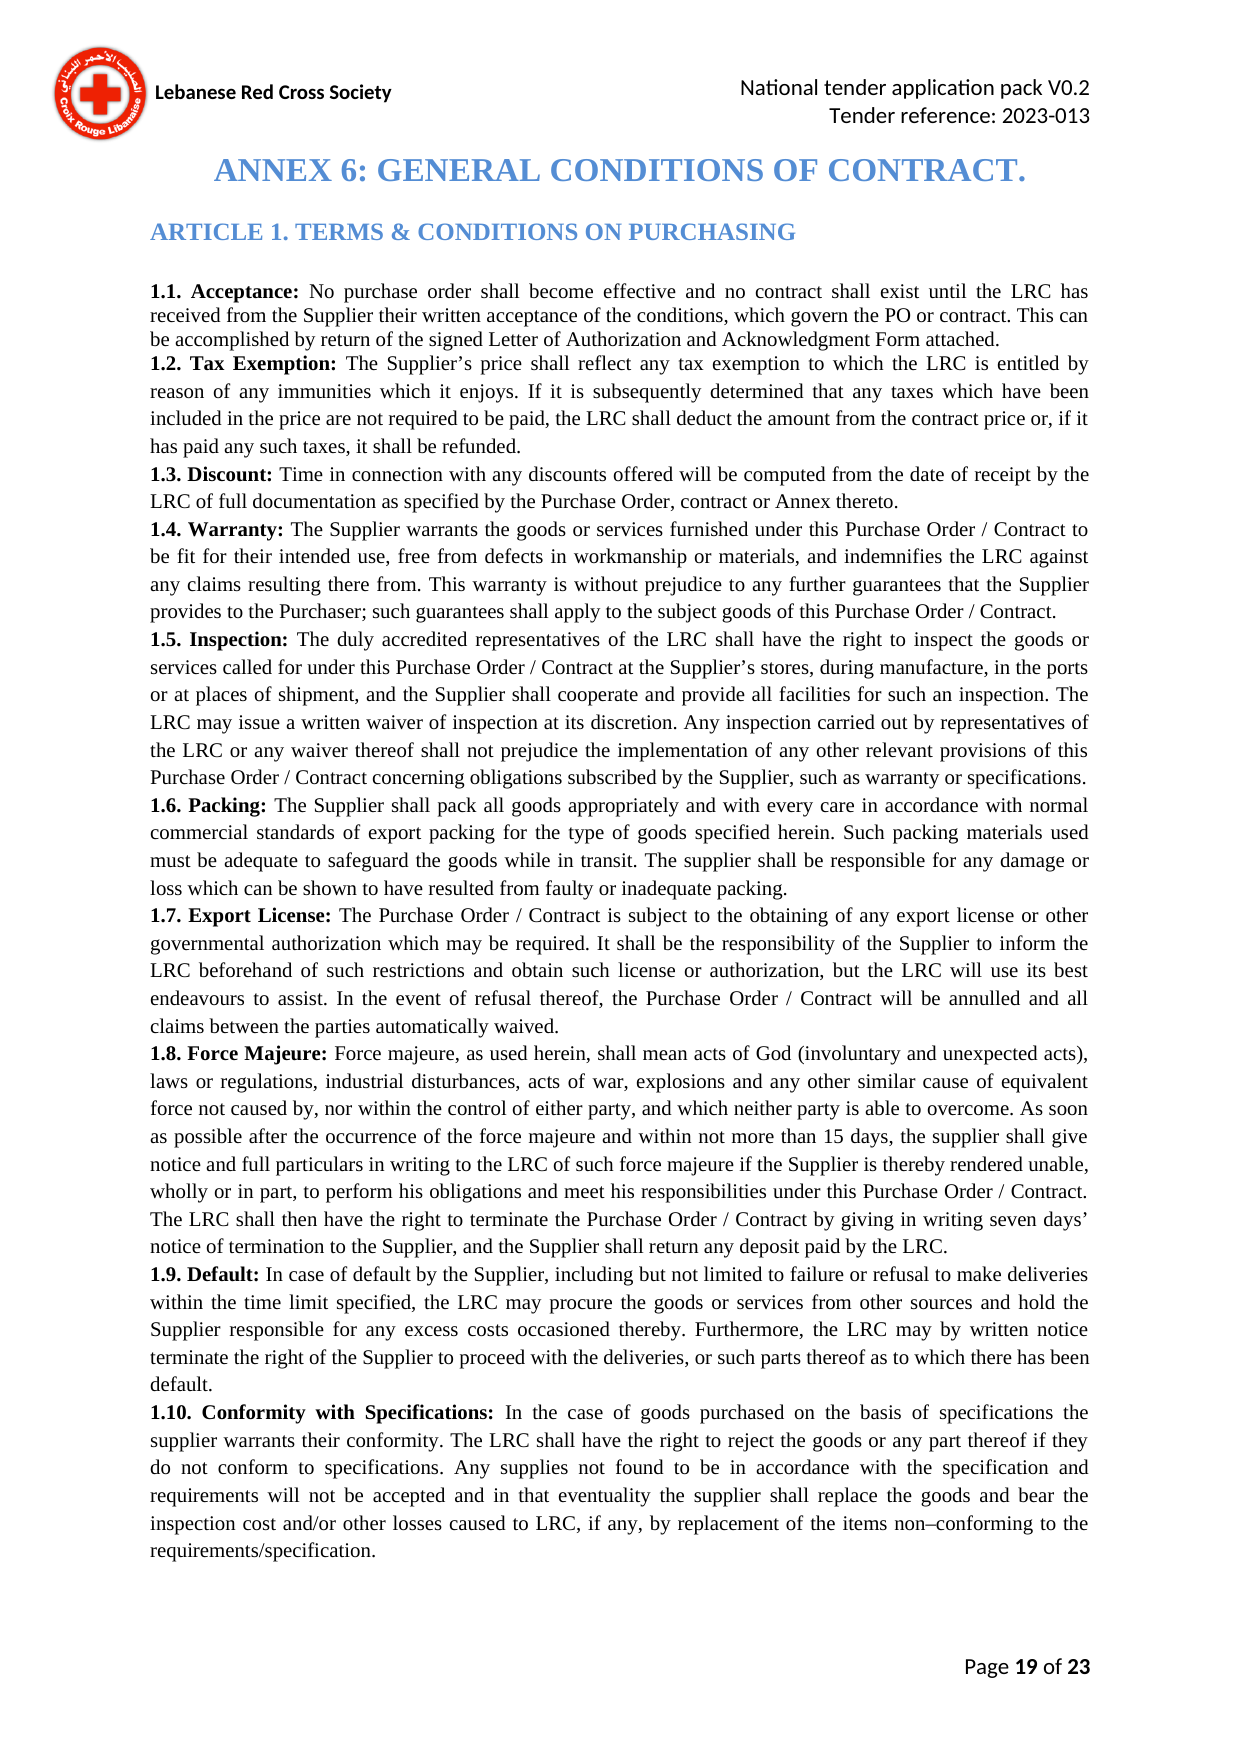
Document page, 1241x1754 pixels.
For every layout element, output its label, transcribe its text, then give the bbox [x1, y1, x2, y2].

text 1.7. Export License: The Purchase Order / Contract is subject to the obtaining of any export license or other governmental authorization which may be required. It shall be the responsibility of the Supplier to inform the LRC beforehand of such restrictions and obtain such license or authorization, but the LRC will use its best endeavours to assist. In the event of refusal thereof, the Purchase Order / Contract will be annulled and all claims between the parties automatically waived. [150, 903, 1090, 1038]
text ANNEX 6: GENERAL CONDITIONS OF CONTRACT. [150, 150, 1090, 188]
text 1.9. Default: In case of default by the Supplier, including but not limited to failure or refusal to make deliveries within the time limit specified, the LRC may procure the goods or services from other sources and hold the Supplier responsible for any excess costs occasioned thereby. Furthermore, the LRC may by written notice terminate the right of the Supplier to proceed with the deliveries, or such parts thereof as to which there has been default. [150, 1262, 1090, 1396]
text 1.4. Warranty: The Supplier warrants the goods or services furnished under this Purchase Order / Contract to be fit for their intended use, free from defects in workmanship or materials, and indemnifies the LRC against any claims resulting there from. This warranty is without prejudice to any further guarantees that the Supplier provides to the Purchaser; such guarantees shall apply to the subject goods of this Purchase Order / Contract. [150, 517, 1090, 623]
text 1.3. Discount: Time in connection with any discounts offered will be computed from the date of receipt by the LRC of full documentation as specified by the Purchase Order, contract or Annex thereto. [150, 461, 1090, 513]
text 1.6. Packing: The Supplier shall pack all goods appropriately and with every care in accordance with normal commercial standards of export packing for the type of goods specified herein. Such packing materials used must be adequate to safeguard the goods while in transit. The supplier shall be responsible for any damage or loss which can be shown to have resulted from faulty or inadequate packing. [150, 793, 1090, 899]
picture [43, 39, 156, 148]
text 1.10. Conformity with Specifications: In the case of goods purchased on the basis of specifications the supplier warrants their conformity. The LRC shall have the right to reject the goods or any part thereof if they do not conform to specifications. Any supplies not found to be in accordance with the specification and requirements will not be accepted and in that eventuality the supplier shall replace the goods and bear the inspection cost and/or other losses caused to LRC, if any, by replacement of the items non–conforming to the requirements/specification. [150, 1400, 1090, 1562]
text 1.5. Inspection: The duly accredited representatives of the LRC shall have the right to inspect the goods or services called for under this Purchase Order / Contract at the Supplier’s stores, during manufacture, in the ports or at places of shipment, and the Supplier shall cooperate and provide all facilities for such an inspection. The LRC may issue a written waiver of inspection at its discretion. Any inspection carried out by representatives of the LRC or any waiver thereof shall not prejudice the implementation of any other relevant provisions of this Purchase Order / Contract concerning obligations subscribed by the Supplier, such as warranty or specifications. [150, 627, 1090, 789]
text 1.1. Acceptance: No purchase order shall become effective and no contract shall exist until the LRC has received from the Supplier their written acceptance of the conditions, which govern the PO or contract. This can be accomplished by return of the signed Letter of Authorization and Acknowledgment Form attached. [150, 279, 1090, 351]
text 1.8. Force Majeure: Force majeure, as used herein, shall mean acts of God (involuntary and unexpected acts), laws or regulations, industrial disturbances, acts of war, explosions and any other similar cause of equivalent force not caused by, nor within the control of either party, and which neither party is able to overcome. As soon as possible after the occurrence of the force majeure and within not more than 15 days, the supplier shall give notice and full particulars in writing to the LRC of such force majeure if the Supplier is thereby rendered unable, wholly or in part, to perform his obligations and meet his responsibilities under this Purchase Order / Contract. The LRC shall then have the right to terminate the Purchase Order / Contract by giving in writing seven days’ notice of termination to the Supplier, and the Supplier shall return any deposit paid by the LRC. [150, 1041, 1090, 1258]
subtitle ARTICLE 1. TERMS & CONDITIONS ON PURCHASING [150, 217, 1090, 246]
text 1.2. Tax Exemption: The Supplier’s price shall reflect any tax exemption to which the LRC is entitled by reason of any immunities which it enjoys. If it is subsequently determined that any taxes which have been included in the price are not required to be paid, the LRC shall deduct the amount from the contract price or, if it has paid any such taxes, it shall be refunded. [150, 351, 1090, 458]
